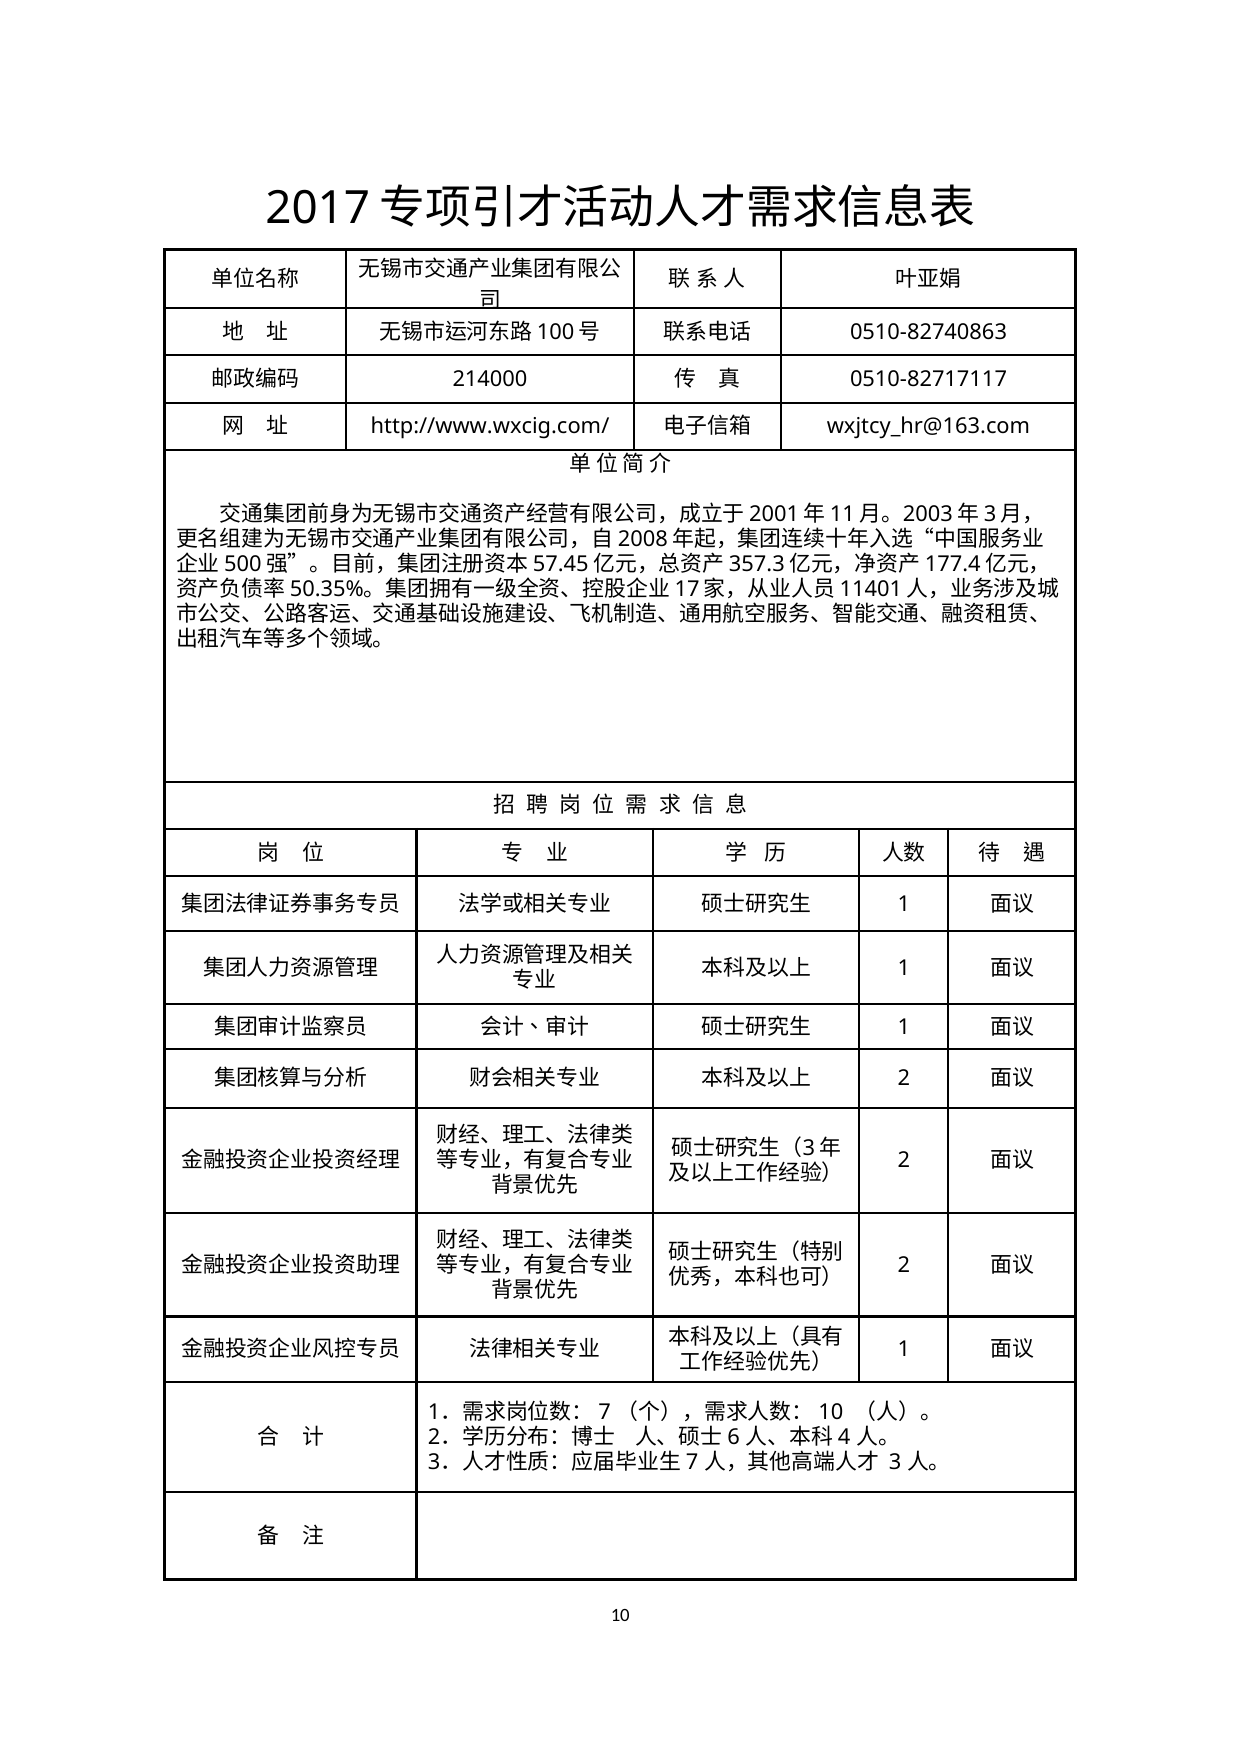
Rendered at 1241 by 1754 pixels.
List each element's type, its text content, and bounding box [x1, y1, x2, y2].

table_cell 2 [860, 1050, 947, 1107]
table_cell 电子信箱 [635, 404, 780, 449]
table_cell 法学或相关专业 [418, 877, 652, 930]
table_cell 硕士研究生 [654, 1005, 858, 1048]
table_cell 本科及以上 [654, 1050, 858, 1107]
table_cell [418, 1493, 1074, 1578]
table_cell 合 计 [166, 1383, 415, 1491]
table_cell wxjtcy_hr@163.com [782, 404, 1074, 449]
table_cell 金融投资企业投资助理 [166, 1214, 415, 1315]
table_cell 硕士研究生（特别优秀，本科也可） [654, 1214, 858, 1315]
table_cell 本科及以上 [654, 932, 858, 1003]
table_cell 面议 [949, 877, 1074, 930]
table_header 叶亚娟 [782, 251, 1074, 307]
table_cell 1 [860, 1005, 947, 1048]
table_cell 1 [860, 1318, 947, 1381]
table_cell 1 [860, 877, 947, 930]
table_cell 备 注 [166, 1493, 415, 1578]
table_cell 传 真 [635, 356, 780, 402]
table_cell 214000 [347, 356, 633, 402]
table_cell 集团人力资源管理 [166, 932, 415, 1003]
table_cell 网 址 [166, 404, 345, 449]
table_header 联 系 人 [635, 251, 780, 307]
table_cell 联系电话 [635, 309, 780, 354]
table_cell 无锡市运河东路100号 [347, 309, 633, 354]
table_cell 会计、审计 [418, 1005, 652, 1048]
table_cell 2 [860, 1109, 947, 1212]
table_cell 1．需求岗位数： 7 （个），需求人数： 10 （人）。 2．学历分布：博士 人、硕士 6 人、本科 4 人。 3．人才性质：应届毕业生 7 人，其他高端人才 3 人。 [418, 1383, 1074, 1491]
table_cell 财经、理工、法律类等专业，有复合专业背景优先 [418, 1109, 652, 1212]
table_header 单位名称 [166, 251, 345, 307]
table_cell 岗 位 [166, 830, 415, 875]
table_cell 本科及以上（具有工作经验优先） [654, 1318, 858, 1381]
table_cell 专 业 [418, 830, 652, 875]
table_cell 面议 [949, 932, 1074, 1003]
table_cell 待 遇 [949, 830, 1074, 875]
table_cell 面议 [949, 1109, 1074, 1212]
table_cell 招 聘 岗 位 需 求 信 息 [166, 783, 1074, 828]
table_cell 财经、理工、法律类等专业，有复合专业背景优先 [418, 1214, 652, 1315]
table_cell http://www.wxcig.com/ [347, 404, 633, 449]
table_cell 面议 [949, 1050, 1074, 1107]
table_cell 单 位 简 介 交通集团前身为无锡市交通资产经营有限公司，成立于2001年11月。2003年3月，更名组建为无锡市交通产业集团有限公司，自2008年起，集团连续十年入选“中国服务业企业500强”。目前，集团注册资本57.45亿元，总资产357.3亿元，净资产177.4亿元，资产负债率50.35%。集团拥有一级全资、控股企业17家，从业人员11401人，业务涉及城市公交、公路客运、交通基础设施建设、飞机制造、通用航空服务、智能交通、融资租赁、出租汽车等多个领域。 [166, 451, 1074, 781]
table_cell 金融投资企业风控专员 [166, 1318, 415, 1381]
table_cell 财会相关专业 [418, 1050, 652, 1107]
table_cell 硕士研究生 [654, 877, 858, 930]
table_cell 集团审计监察员 [166, 1005, 415, 1048]
text 2017专项引才活动人才需求信息表 [159, 177, 1081, 236]
table_cell 法律相关专业 [418, 1318, 652, 1381]
table_cell 面议 [949, 1005, 1074, 1048]
table_cell 邮政编码 [166, 356, 345, 402]
table_cell 人数 [860, 830, 947, 875]
table_cell 面议 [949, 1318, 1074, 1381]
table_cell 金融投资企业投资经理 [166, 1109, 415, 1212]
table_cell 2 [860, 1214, 947, 1315]
table_cell 集团法律证券事务专员 [166, 877, 415, 930]
table_cell 地 址 [166, 309, 345, 354]
table_cell 0510-82717117 [782, 356, 1074, 402]
table_cell 0510-82740863 [782, 309, 1074, 354]
table_cell 集团核算与分析 [166, 1050, 415, 1107]
table_cell 学 历 [654, 830, 858, 875]
table_cell 1 [860, 932, 947, 1003]
table_cell 面议 [949, 1214, 1074, 1315]
table_cell 硕士研究生（3年及以上工作经验） [654, 1109, 858, 1212]
table_header 无锡市交通产业集团有限公司 [347, 251, 633, 307]
table_cell 人力资源管理及相关专业 [418, 932, 652, 1003]
